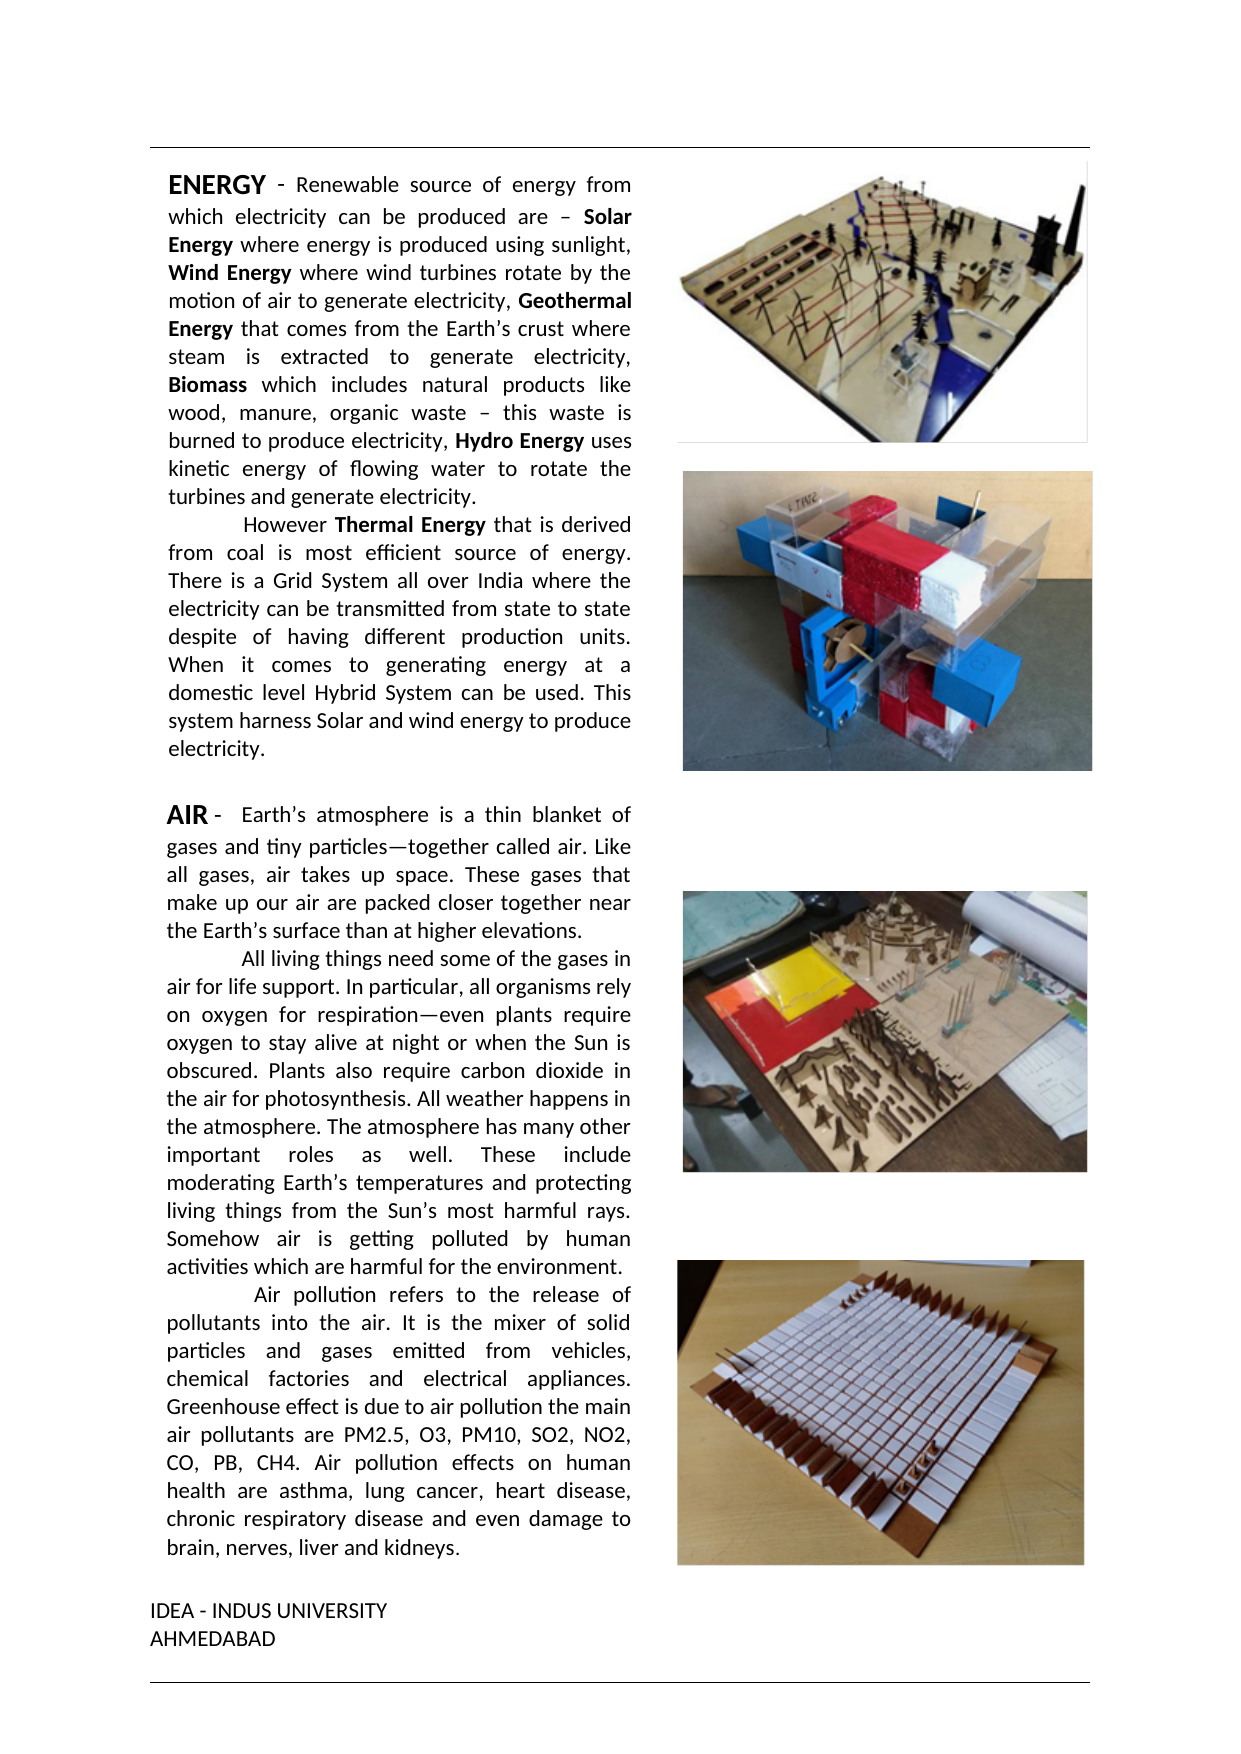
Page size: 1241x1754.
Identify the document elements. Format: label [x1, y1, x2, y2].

picture [682, 471, 1093, 771]
picture [677, 161, 1089, 446]
picture [682, 891, 1089, 1174]
picture [677, 1260, 1085, 1567]
